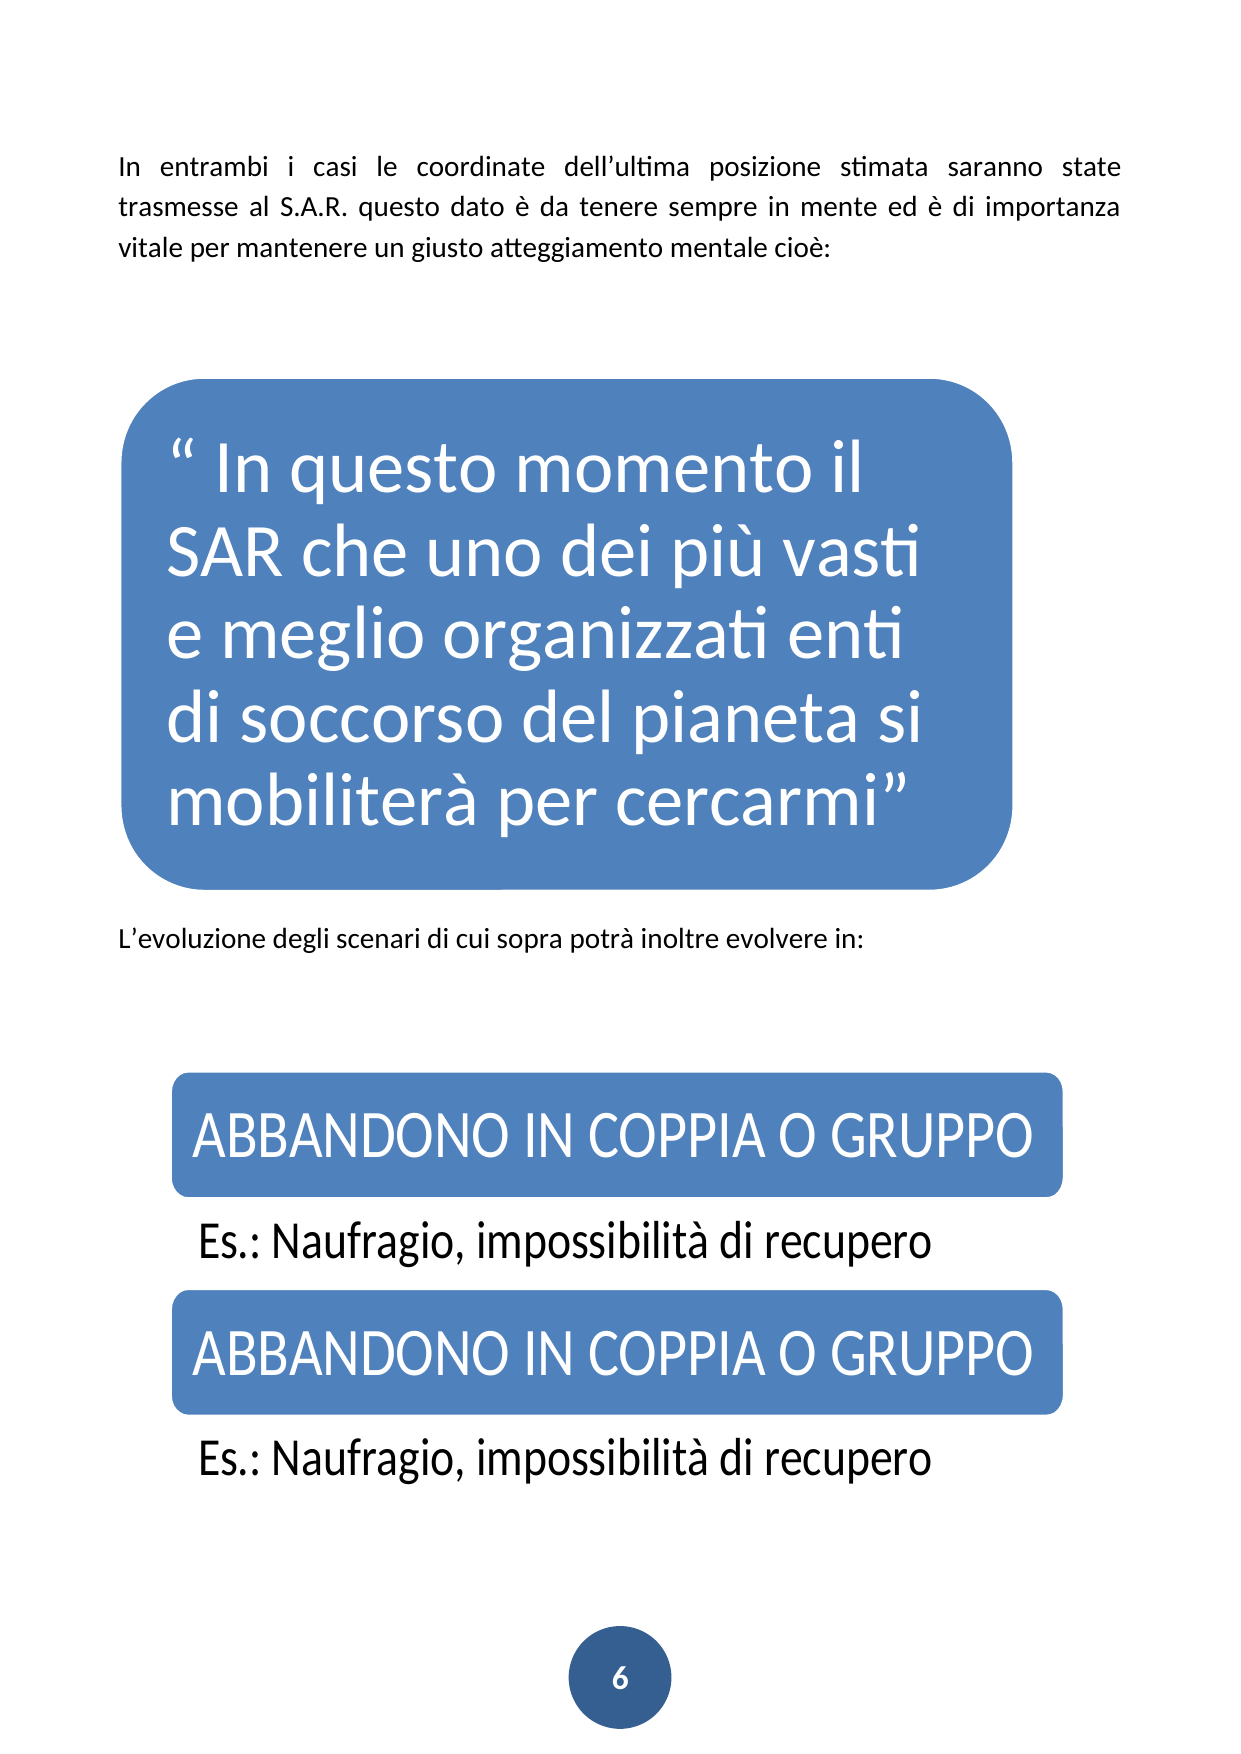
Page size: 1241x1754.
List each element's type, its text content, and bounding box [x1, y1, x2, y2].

text L’evoluzione degli scenari di cui sopra potrà inoltre evolvere in: [118, 921, 1122, 956]
text In entrambi i casi le coordinate dell’ultima posizione stimata saranno state trasmesse al S.A.R. questo dato è da tenere sempre in mente ed è di importanza vitale per mantenere un giusto atteggiamento mentale cioè: [118, 148, 1122, 265]
